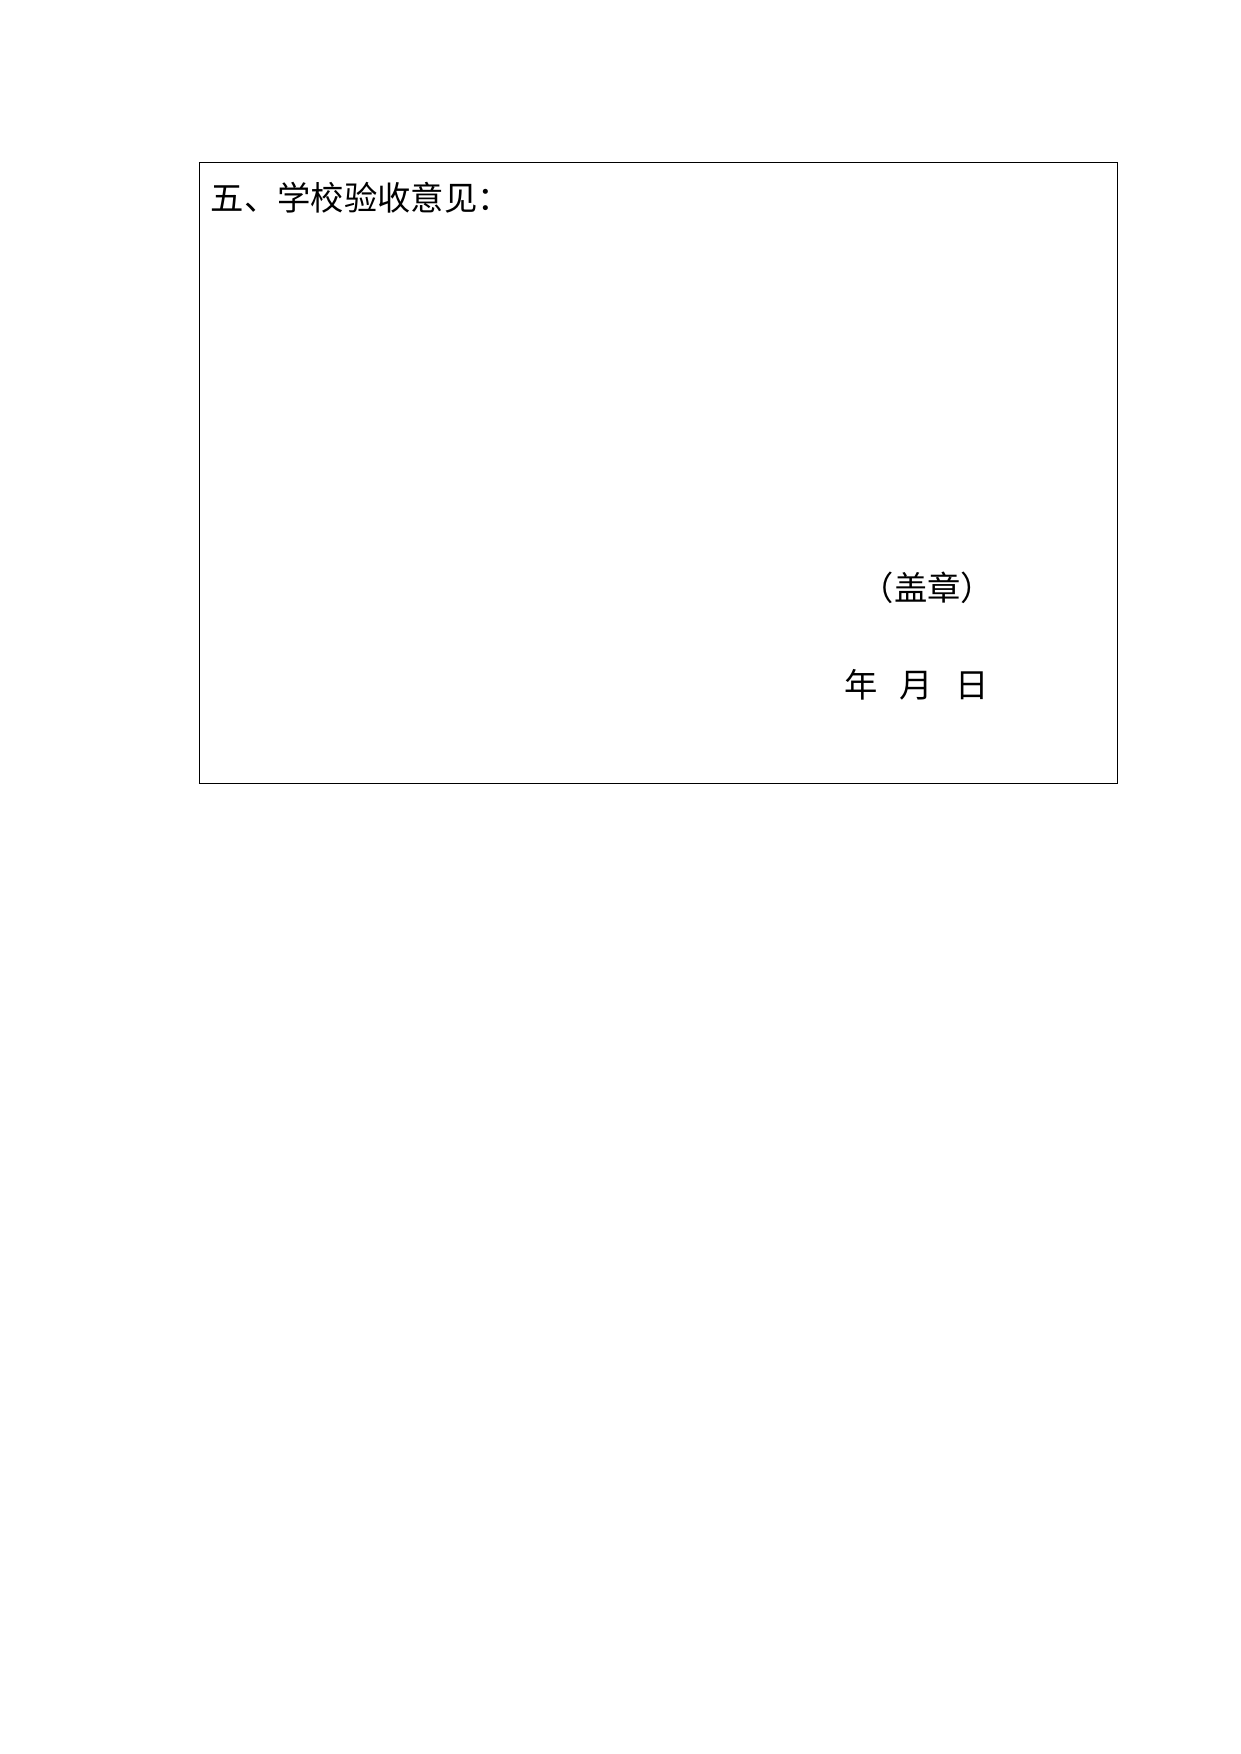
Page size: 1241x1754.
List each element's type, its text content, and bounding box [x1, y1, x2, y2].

table_cell 五、学校验收意见： （盖章） 年 月 日 [200, 163, 1117, 783]
